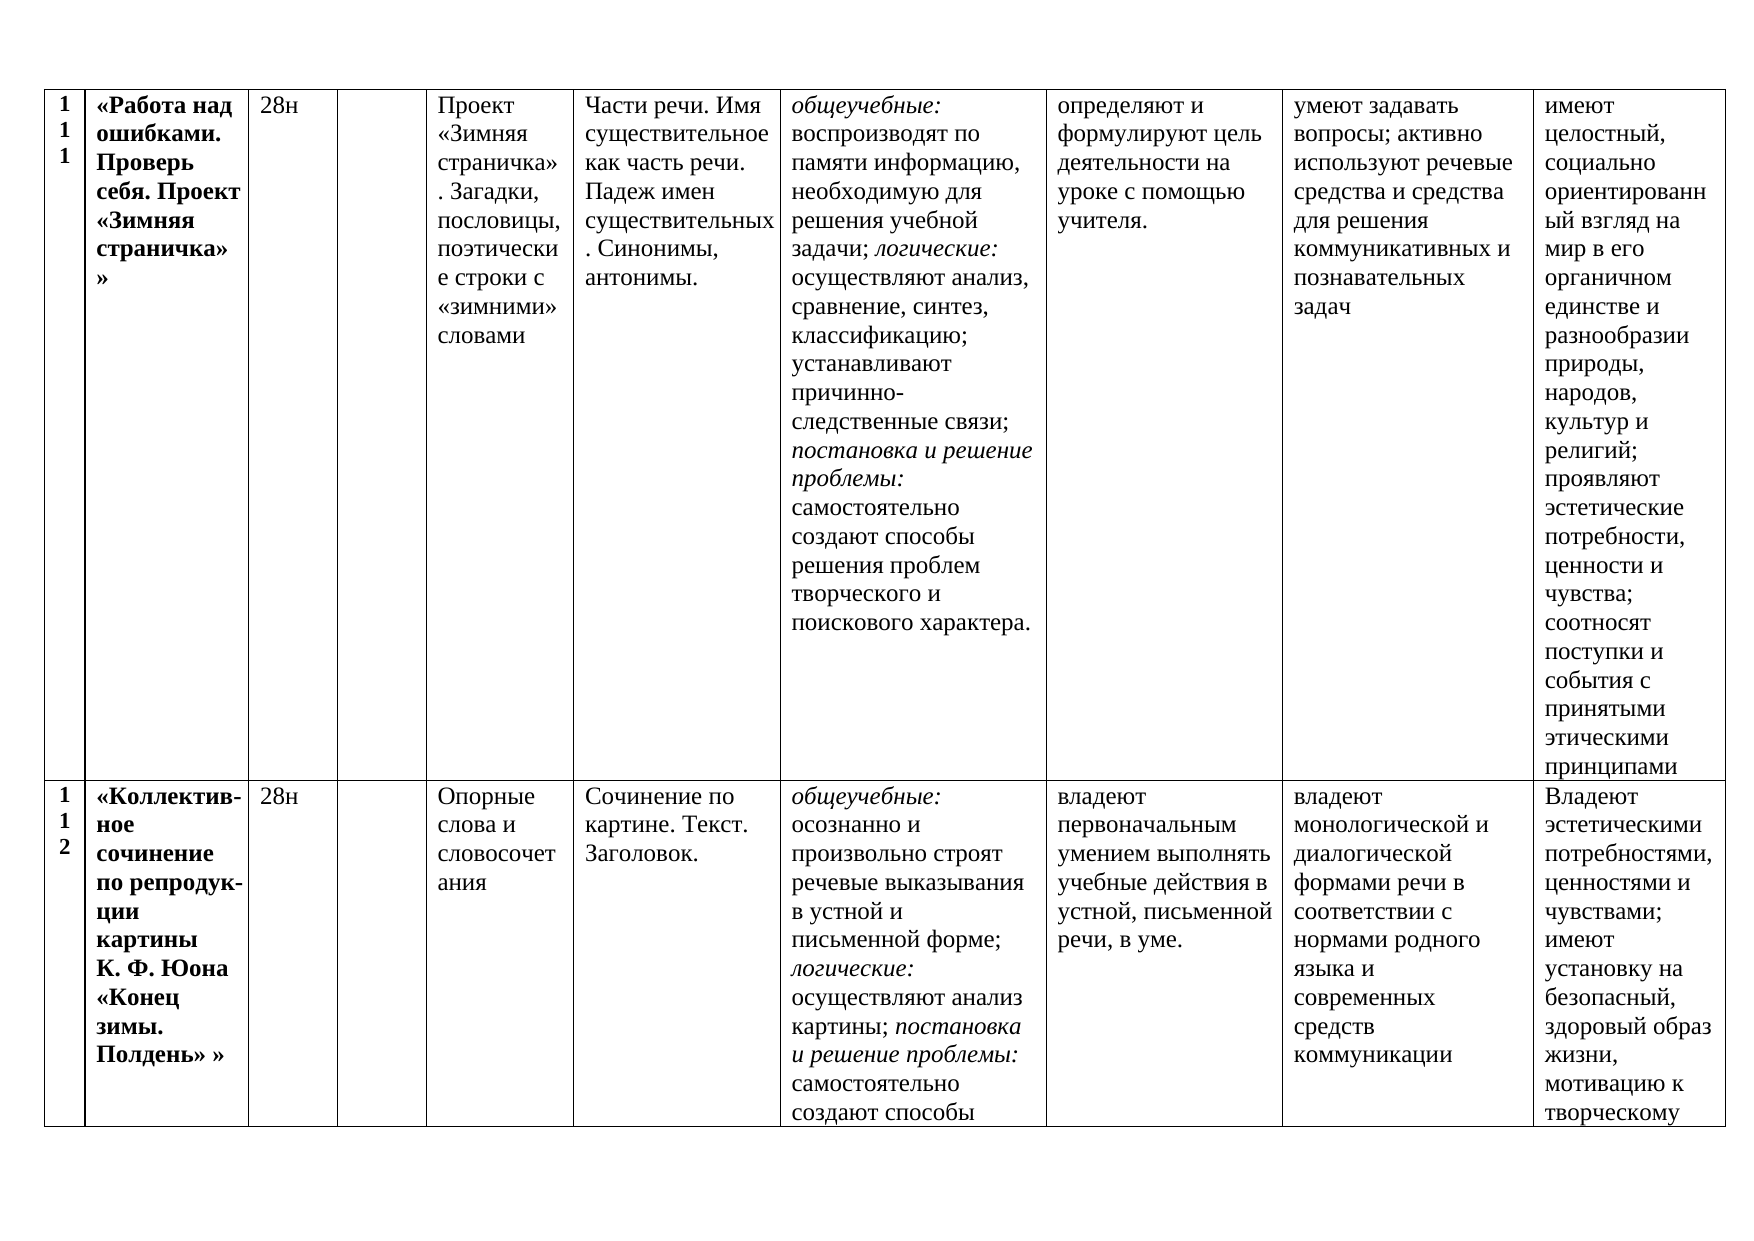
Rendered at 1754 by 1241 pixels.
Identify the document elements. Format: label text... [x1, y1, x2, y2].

table_cell определяют и формулируют цель деятельности на уроке с помощью учителя. [1047, 90, 1282, 780]
table_cell 28н [249, 90, 337, 780]
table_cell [86, 781, 248, 1126]
table_cell имеют целостный, социально ориентированный взгляд на мир в его органичном единстве и разнообразии природы, народов, культур и религий; проявляют эстетические потребности, ценности и чувства; соотносят поступки и события с принятыми этическими принципами [1534, 90, 1725, 780]
table_cell «Работа над ошибками. Проверь себя. Проект «Зимняя страничка» » [86, 90, 248, 780]
table_cell умеют задавать вопросы; активно используют речевые средства и средства для решения коммуникативных и познавательных задач [1283, 90, 1533, 780]
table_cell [1283, 781, 1533, 1126]
table_cell 112 [45, 781, 84, 1126]
table_cell [338, 781, 426, 1126]
table_cell Части речи. Имя существительное как часть речи. Падеж имен существительных. Синонимы, антонимы. [574, 90, 780, 780]
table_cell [1047, 781, 1282, 1126]
table_cell общеучебные: воспроизводят по памяти информацию, необходимую для решения учебной задачи; логические: осуществляют анализ, сравнение, синтез, классификацию; устанавливают причинно-следственные связи; постановка и решение проблемы: самостоятельно создают способы решения проблем творческого и поискового характера. [781, 90, 1046, 780]
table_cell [574, 781, 780, 1126]
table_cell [427, 781, 573, 1126]
table_cell Проект «Зимняя страничка». Загадки, пословицы, поэтические строки с «зимними» словами [427, 90, 573, 780]
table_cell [781, 781, 1046, 1126]
table_cell 111 [45, 90, 84, 780]
table_cell 28н [249, 781, 337, 1126]
table_cell [338, 90, 426, 780]
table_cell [1534, 781, 1725, 1126]
